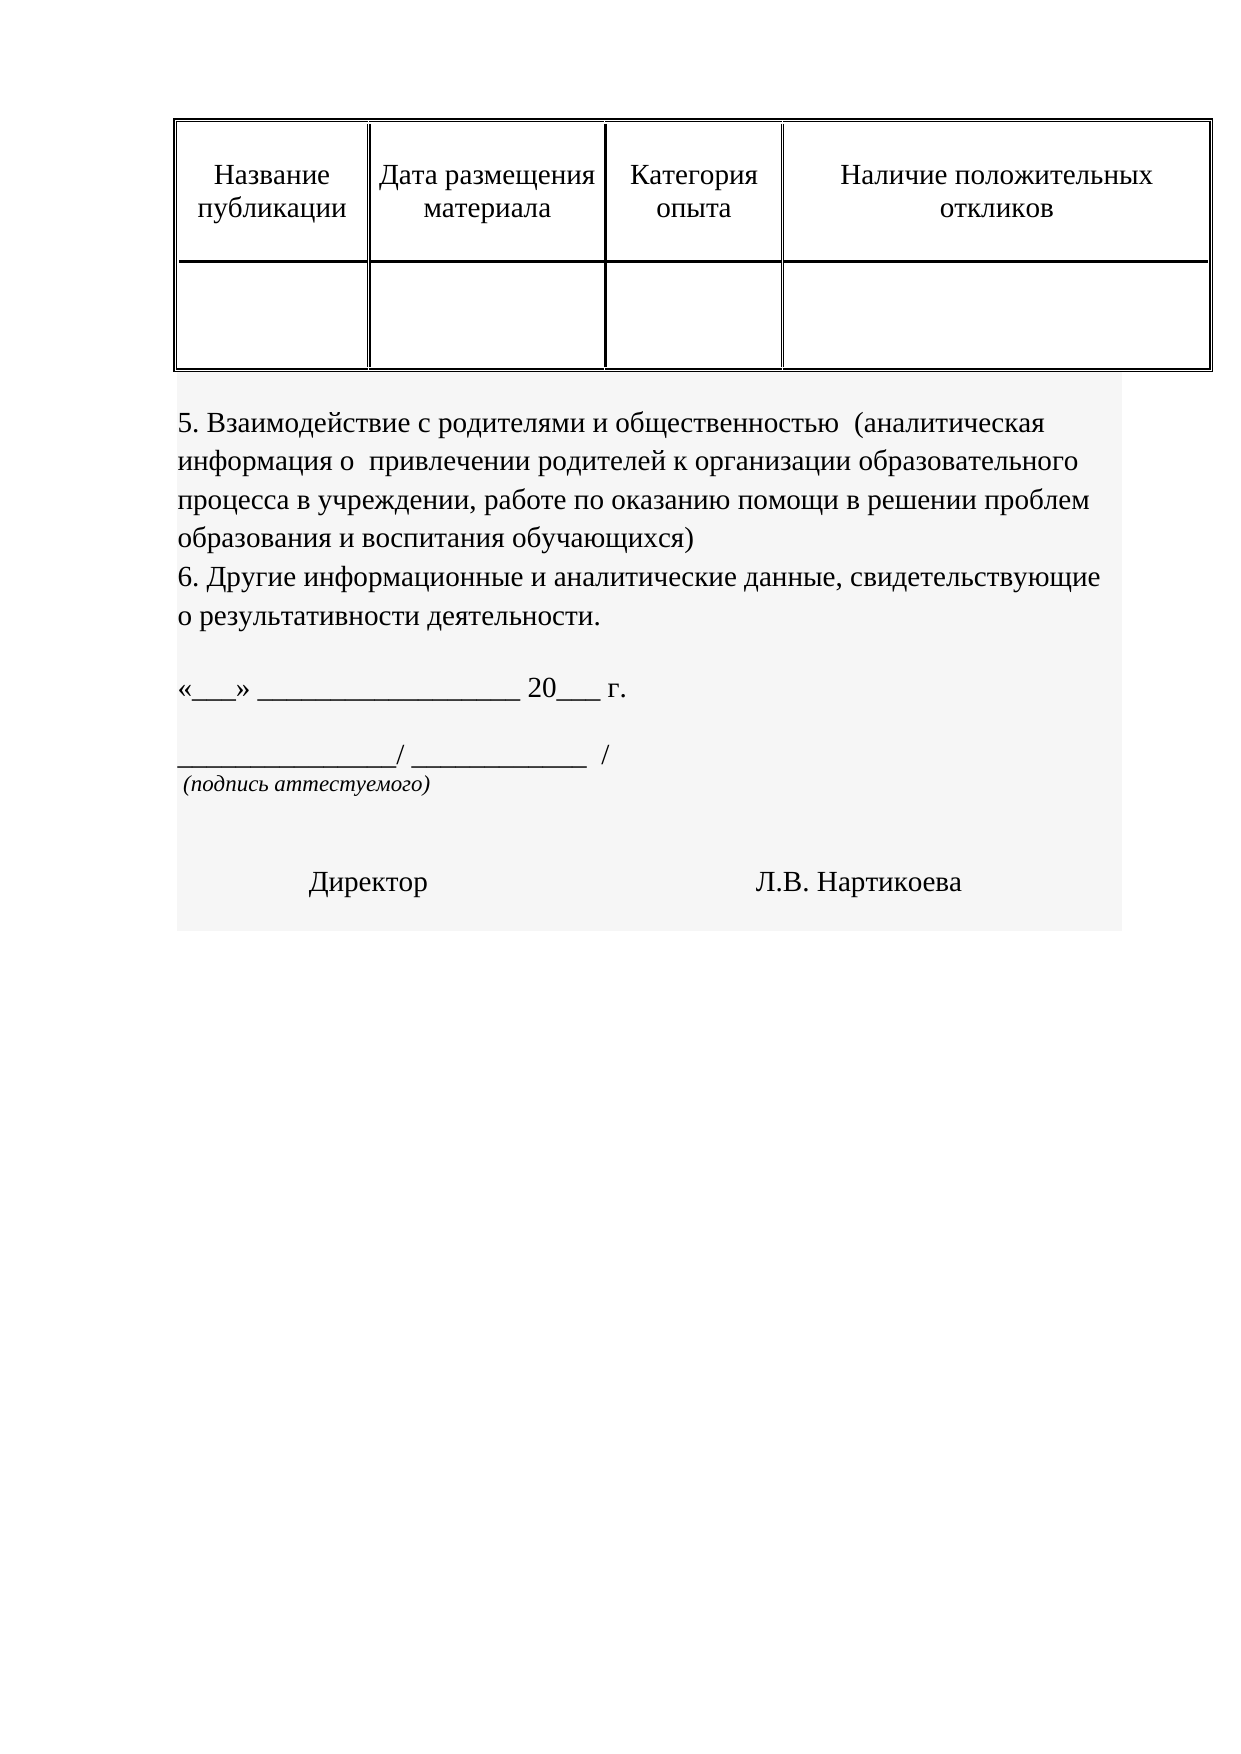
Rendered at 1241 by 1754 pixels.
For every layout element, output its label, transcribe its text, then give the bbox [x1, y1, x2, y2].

table_header Наличие положительных откликов [783, 122, 1209, 260]
table_header Категория опыта [605, 122, 782, 260]
table_cell [369, 263, 605, 368]
text _______________/ ____________ / [177, 737, 1122, 770]
table_cell [783, 260, 1209, 368]
text 6. Другие информационные и аналитические данные, свидетельствующие о результативности деятельности. [177, 559, 1122, 631]
table_cell [605, 263, 782, 368]
text Директор Л.В. Нартикоева [177, 864, 1122, 897]
table_header Дата размещения материала [369, 120, 605, 260]
text (подпись аттестуемого) [177, 770, 1122, 797]
table_cell [177, 260, 369, 368]
text 5. Взаимодействие с родителями и общественностью (аналитическая информация о привлечении родителей к организации образовательного процесса в учреждении, работе по оказанию помощи в решении проблем образования и воспитания обучающихся) [177, 405, 1122, 554]
table_header Название публикации [177, 120, 369, 260]
text «___» __________________ 20___ г. [177, 670, 1122, 703]
